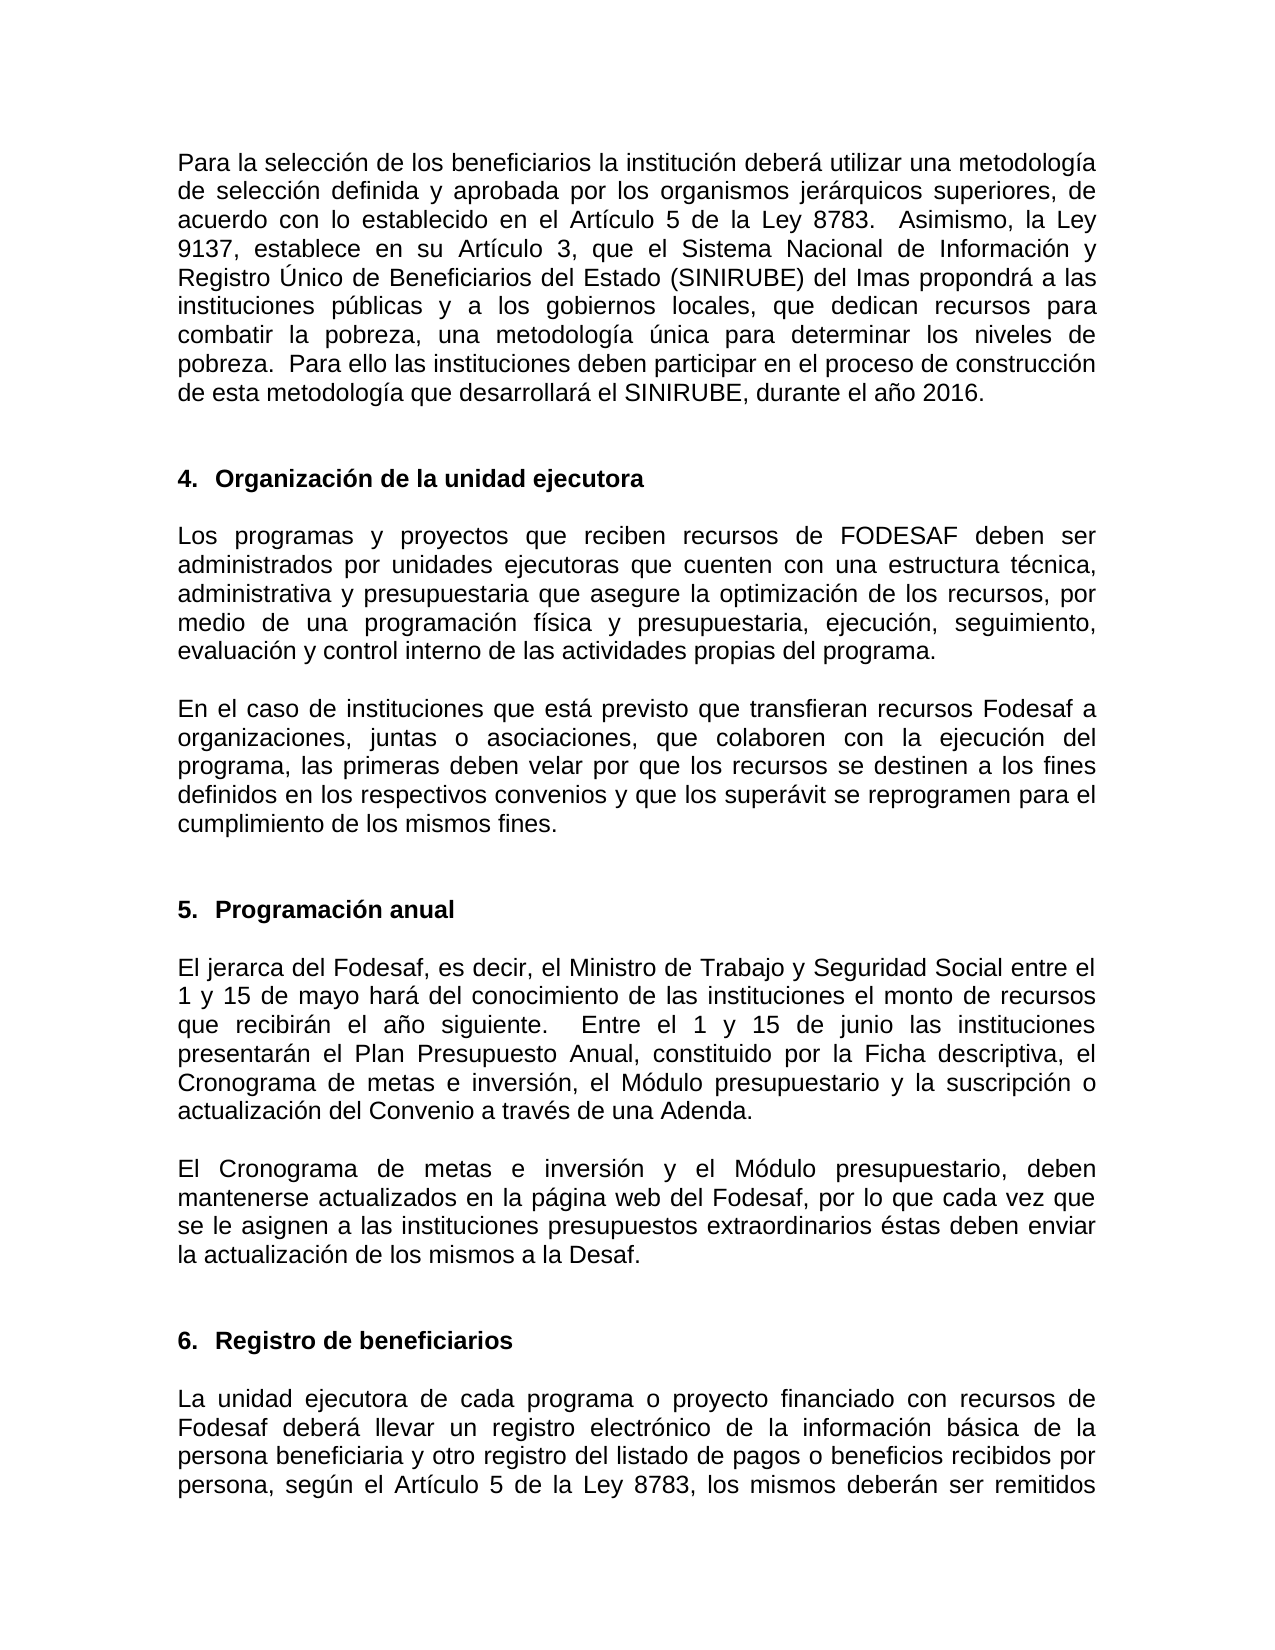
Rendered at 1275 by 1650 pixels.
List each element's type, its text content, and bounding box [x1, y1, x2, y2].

list Programación anual [177, 895, 1098, 924]
list Organización de la unidad ejecutora [177, 464, 1098, 493]
text Para la selección de los beneficiarios la institución deberá utilizar una metodología de selección definida y aprobada por los organismos jerárquicos superiores, de acuerdo con lo establecido en el Artículo 5 de la Ley 8783. Asimismo, la Ley 9137, establece en su Artículo 3, que el Sistema Nacional de Información y Registro Único de Beneficiarios del Estado (SINIRUBE) del Imas propondrá a las instituciones públicas y a los gobiernos locales, que dedican recursos para combatir la pobreza, una metodología única para determinar los niveles de pobreza. Para ello las instituciones deben participar en el proceso de construcción de esta metodología que desarrollará el SINIRUBE, durante el año 2016. [177, 148, 1098, 406]
text El jerarca del Fodesaf, es decir, el Ministro de Trabajo y Seguridad Social entre el 1 y 15 de mayo hará del conocimiento de las instituciones el monto de recursos que recibirán el año siguiente. Entre el 1 y 15 de junio las instituciones presentarán el Plan Presupuesto Anual, constituido por la Ficha descriptiva, el Cronograma de metas e inversión, el Módulo presupuestario y la suscripción o actualización del Convenio a través de una Adenda. [177, 953, 1098, 1125]
text Los programas y proyectos que reciben recursos de FODESAF deben ser administrados por unidades ejecutoras que cuenten con una estructura técnica, administrativa y presupuestaria que asegure la optimización de los recursos, por medio de una programación física y presupuestaria, ejecución, seguimiento, evaluación y control interno de las actividades propias del programa. [177, 521, 1098, 665]
text El Cronograma de metas e inversión y el Módulo presupuestario, deben mantenerse actualizados en la página web del Fodesaf, por lo que cada vez que se le asignen a las instituciones presupuestos extraordinarios éstas deben enviar la actualización de los mismos a la Desaf. [177, 1154, 1098, 1269]
list Registro de beneficiarios [177, 1326, 1098, 1355]
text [177, 1384, 1098, 1499]
text En el caso de instituciones que está previsto que transfieran recursos Fodesaf a organizaciones, juntas o asociaciones, que colaboren con la ejecución del programa, las primeras deben velar por que los recursos se destinen a los fines definidos en los respectivos convenios y que los superávit se reprogramen para el cumplimiento de los mismos fines. [177, 694, 1098, 838]
